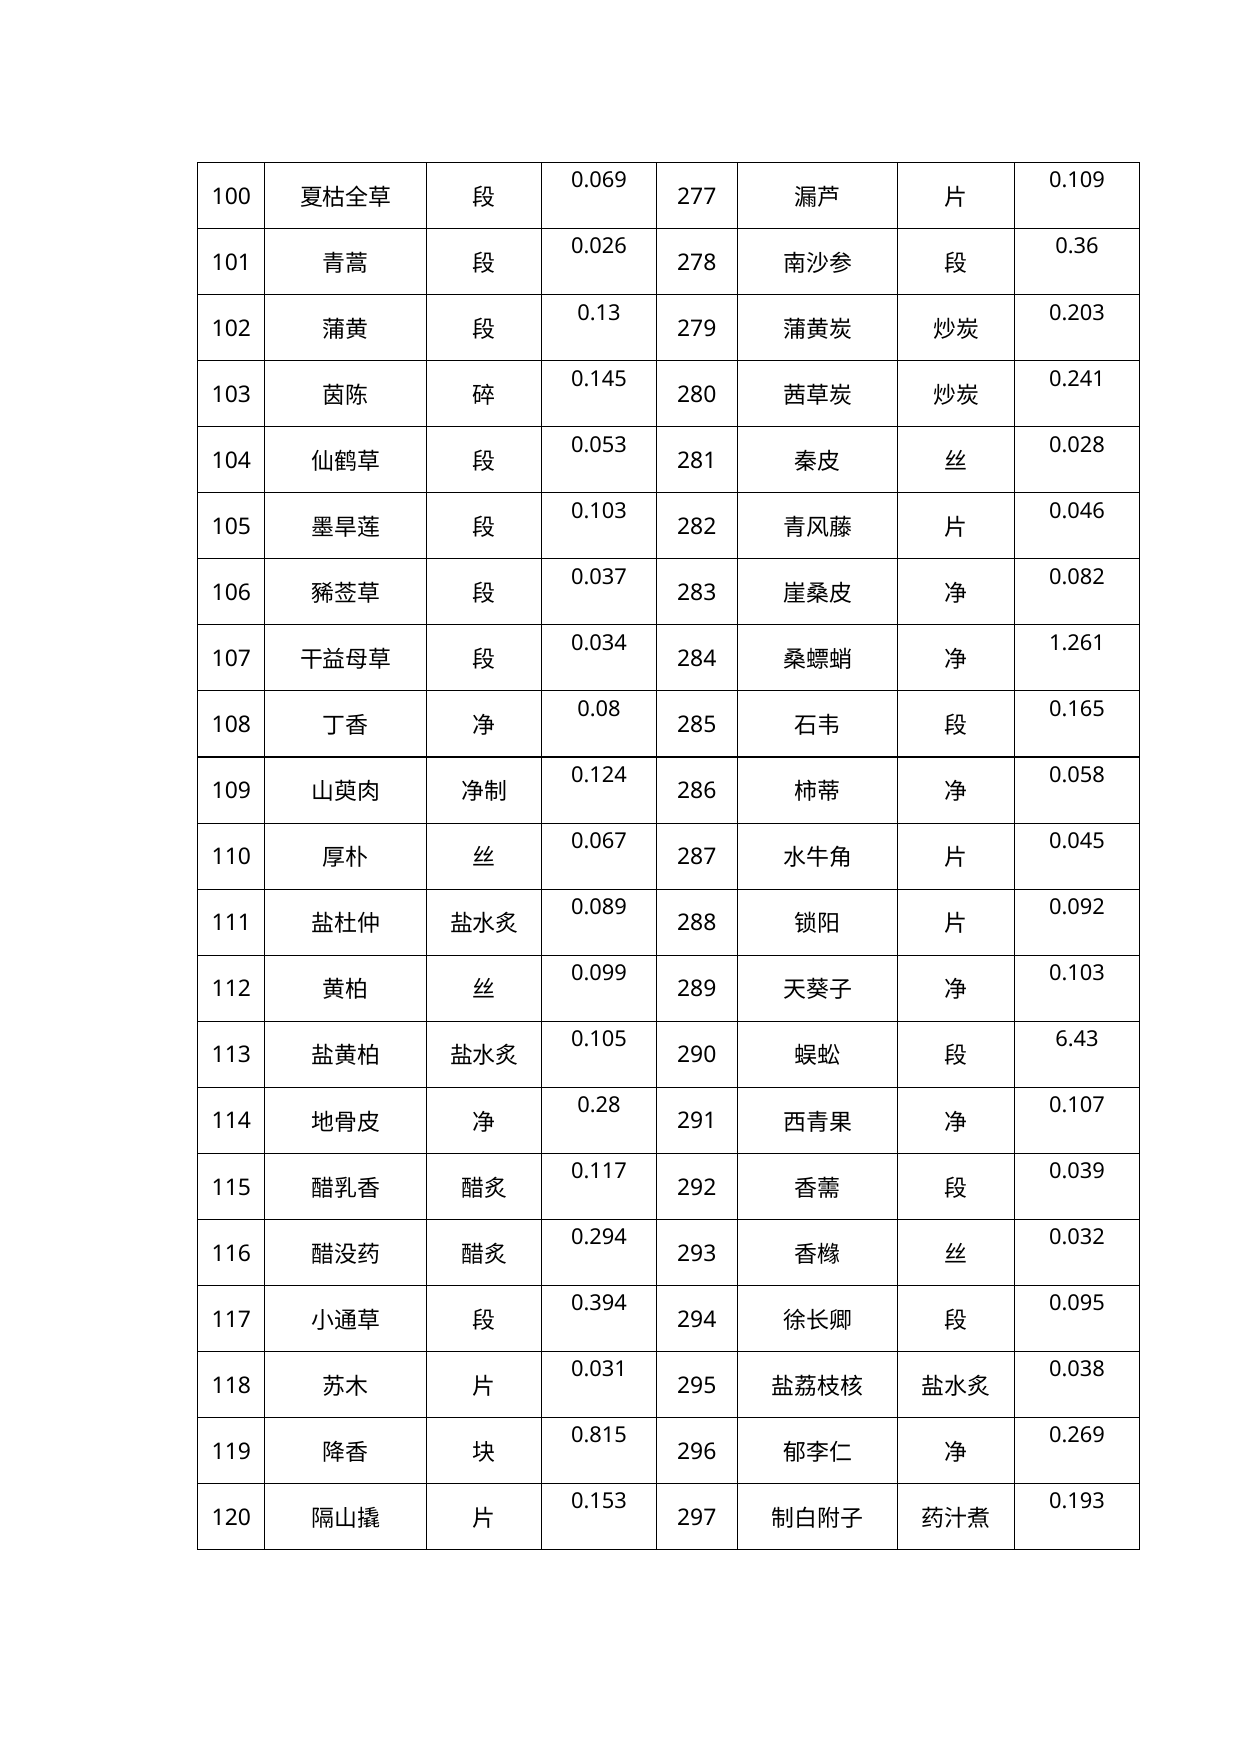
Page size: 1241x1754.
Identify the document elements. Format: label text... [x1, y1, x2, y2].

table_cell 香橼 [738, 1220, 897, 1285]
table_cell 0.095 [1015, 1286, 1139, 1351]
table_cell 丝 [427, 824, 541, 888]
table_cell 香薷 [738, 1154, 897, 1219]
table_cell 段 [898, 1286, 1014, 1351]
table_cell 287 [657, 824, 737, 888]
table_cell 段 [427, 625, 541, 690]
table_cell 0.13 [542, 295, 656, 360]
table_cell 净 [898, 1088, 1014, 1153]
table_cell 0.107 [1015, 1088, 1139, 1153]
table_cell 0.082 [1015, 559, 1139, 624]
table_cell 南沙参 [738, 229, 897, 294]
table_cell 0.103 [542, 493, 656, 558]
table_cell 290 [657, 1022, 737, 1087]
table_cell 净 [898, 1418, 1014, 1483]
table_cell 山萸肉 [265, 758, 426, 822]
table_cell 0.241 [1015, 361, 1139, 426]
table_cell 0.067 [542, 824, 656, 888]
table_cell 盐水炙 [898, 1352, 1014, 1417]
table_cell 锁阳 [738, 890, 897, 954]
table_cell 0.028 [1015, 427, 1139, 492]
table_cell 109 [198, 758, 264, 822]
table_cell 茵陈 [265, 361, 426, 426]
table_cell 113 [198, 1022, 264, 1087]
table_cell 段 [427, 559, 541, 624]
table_cell 1.261 [1015, 625, 1139, 690]
table_cell 0.145 [542, 361, 656, 426]
table_cell 0.165 [1015, 691, 1139, 756]
table_cell 夏枯全草 [265, 163, 426, 228]
table_cell 段 [427, 427, 541, 492]
table_cell 120 [198, 1484, 264, 1549]
table_cell 净 [898, 559, 1014, 624]
table_cell 盐水炙 [427, 890, 541, 954]
table_cell 279 [657, 295, 737, 360]
table_cell 崖桑皮 [738, 559, 897, 624]
table_cell 段 [898, 229, 1014, 294]
table_cell 292 [657, 1154, 737, 1219]
table_cell 117 [198, 1286, 264, 1351]
table_cell 丝 [427, 956, 541, 1021]
table_cell 碎 [427, 361, 541, 426]
table_cell 段 [427, 229, 541, 294]
table_cell 片 [898, 163, 1014, 228]
table_cell 地骨皮 [265, 1088, 426, 1153]
table_cell 0.294 [542, 1220, 656, 1285]
table_cell 278 [657, 229, 737, 294]
table_cell 段 [427, 1286, 541, 1351]
table_cell 0.117 [542, 1154, 656, 1219]
table_cell 秦皮 [738, 427, 897, 492]
table_cell 蒲黄炭 [738, 295, 897, 360]
table_cell 0.103 [1015, 956, 1139, 1021]
table_cell 111 [198, 890, 264, 954]
table_cell 水牛角 [738, 824, 897, 888]
table_cell 墨旱莲 [265, 493, 426, 558]
table_cell 净 [898, 956, 1014, 1021]
table_cell 蒲黄 [265, 295, 426, 360]
table_cell 0.203 [1015, 295, 1139, 360]
table_cell 茜草炭 [738, 361, 897, 426]
table_cell 醋炙 [427, 1220, 541, 1285]
table_cell 104 [198, 427, 264, 492]
table_cell 药汁煮 [898, 1484, 1014, 1549]
table_cell 118 [198, 1352, 264, 1417]
table_cell 0.36 [1015, 229, 1139, 294]
table_cell 0.099 [542, 956, 656, 1021]
table_cell 漏芦 [738, 163, 897, 228]
table_cell 102 [198, 295, 264, 360]
table_cell 284 [657, 625, 737, 690]
table_cell 285 [657, 691, 737, 756]
table_cell 黄柏 [265, 956, 426, 1021]
table_cell 净 [427, 691, 541, 756]
table_cell 295 [657, 1352, 737, 1417]
table_cell 0.153 [542, 1484, 656, 1549]
table_cell 桑螵蛸 [738, 625, 897, 690]
table_cell 297 [657, 1484, 737, 1549]
table_cell 丝 [898, 1220, 1014, 1285]
table_cell 醋没药 [265, 1220, 426, 1285]
table_cell 106 [198, 559, 264, 624]
table_cell 0.124 [542, 758, 656, 822]
table_cell 0.045 [1015, 824, 1139, 888]
table_cell 醋乳香 [265, 1154, 426, 1219]
table_cell 制白附子 [738, 1484, 897, 1549]
table_cell 炒炭 [898, 295, 1014, 360]
table_cell 柿蒂 [738, 758, 897, 822]
table_cell 苏木 [265, 1352, 426, 1417]
table_cell 116 [198, 1220, 264, 1285]
table_cell 段 [427, 295, 541, 360]
table_cell 郁李仁 [738, 1418, 897, 1483]
table_cell 0.105 [542, 1022, 656, 1087]
table_cell 隔山撬 [265, 1484, 426, 1549]
table_cell 段 [427, 493, 541, 558]
table_cell 277 [657, 163, 737, 228]
table_cell 盐荔枝核 [738, 1352, 897, 1417]
table_cell 段 [898, 1022, 1014, 1087]
table_cell 107 [198, 625, 264, 690]
table_cell 0.069 [542, 163, 656, 228]
table_cell 净 [898, 625, 1014, 690]
table_cell 净 [427, 1088, 541, 1153]
table_cell 0.026 [542, 229, 656, 294]
table_cell 6.43 [1015, 1022, 1139, 1087]
table_cell 281 [657, 427, 737, 492]
table_cell 282 [657, 493, 737, 558]
table_cell 蜈蚣 [738, 1022, 897, 1087]
table_cell 108 [198, 691, 264, 756]
table_cell 块 [427, 1418, 541, 1483]
table_cell 厚朴 [265, 824, 426, 888]
table_cell 0.394 [542, 1286, 656, 1351]
table_cell 仙鹤草 [265, 427, 426, 492]
table_cell 110 [198, 824, 264, 888]
table_cell 片 [898, 493, 1014, 558]
table_cell 0.08 [542, 691, 656, 756]
table_cell 283 [657, 559, 737, 624]
table_cell 293 [657, 1220, 737, 1285]
table_cell 丁香 [265, 691, 426, 756]
table_cell 净 [898, 758, 1014, 822]
table_cell 0.269 [1015, 1418, 1139, 1483]
table_cell 小通草 [265, 1286, 426, 1351]
table_cell 段 [898, 691, 1014, 756]
table_cell 286 [657, 758, 737, 822]
table_cell 296 [657, 1418, 737, 1483]
table_cell 100 [198, 163, 264, 228]
table_cell 115 [198, 1154, 264, 1219]
table_cell 石韦 [738, 691, 897, 756]
table_cell 青风藤 [738, 493, 897, 558]
table_cell 醋炙 [427, 1154, 541, 1219]
table_cell 0.092 [1015, 890, 1139, 954]
table_cell 西青果 [738, 1088, 897, 1153]
table_cell 103 [198, 361, 264, 426]
table_cell 片 [427, 1484, 541, 1549]
table_cell 徐长卿 [738, 1286, 897, 1351]
table_cell 盐黄柏 [265, 1022, 426, 1087]
table_cell 片 [898, 824, 1014, 888]
table_cell 降香 [265, 1418, 426, 1483]
table_cell 0.038 [1015, 1352, 1139, 1417]
table_cell 0.037 [542, 559, 656, 624]
table_cell 291 [657, 1088, 737, 1153]
table_cell 段 [898, 1154, 1014, 1219]
table_cell 289 [657, 956, 737, 1021]
table_cell 丝 [898, 427, 1014, 492]
table_cell 294 [657, 1286, 737, 1351]
table_cell 片 [898, 890, 1014, 954]
table_cell 0.28 [542, 1088, 656, 1153]
table_cell 净制 [427, 758, 541, 822]
table_cell 段 [427, 163, 541, 228]
table_cell 炒炭 [898, 361, 1014, 426]
table_cell 0.815 [542, 1418, 656, 1483]
table_cell 119 [198, 1418, 264, 1483]
table_cell 114 [198, 1088, 264, 1153]
table_cell 盐杜仲 [265, 890, 426, 954]
table_cell 0.109 [1015, 163, 1139, 228]
table_cell 0.039 [1015, 1154, 1139, 1219]
table_cell 天葵子 [738, 956, 897, 1021]
table_cell 片 [427, 1352, 541, 1417]
table_cell 盐水炙 [427, 1022, 541, 1087]
table_cell 干益母草 [265, 625, 426, 690]
table_cell 280 [657, 361, 737, 426]
table_cell 0.053 [542, 427, 656, 492]
table_cell 豨莶草 [265, 559, 426, 624]
table_cell 青蒿 [265, 229, 426, 294]
table_cell 0.089 [542, 890, 656, 954]
table_cell 0.046 [1015, 493, 1139, 558]
table_cell 0.031 [542, 1352, 656, 1417]
table_cell 288 [657, 890, 737, 954]
table_cell 105 [198, 493, 264, 558]
table_cell 101 [198, 229, 264, 294]
table_cell 0.034 [542, 625, 656, 690]
table_cell 0.058 [1015, 758, 1139, 822]
table_cell 0.032 [1015, 1220, 1139, 1285]
table_cell 112 [198, 956, 264, 1021]
table_cell 0.193 [1015, 1484, 1139, 1549]
